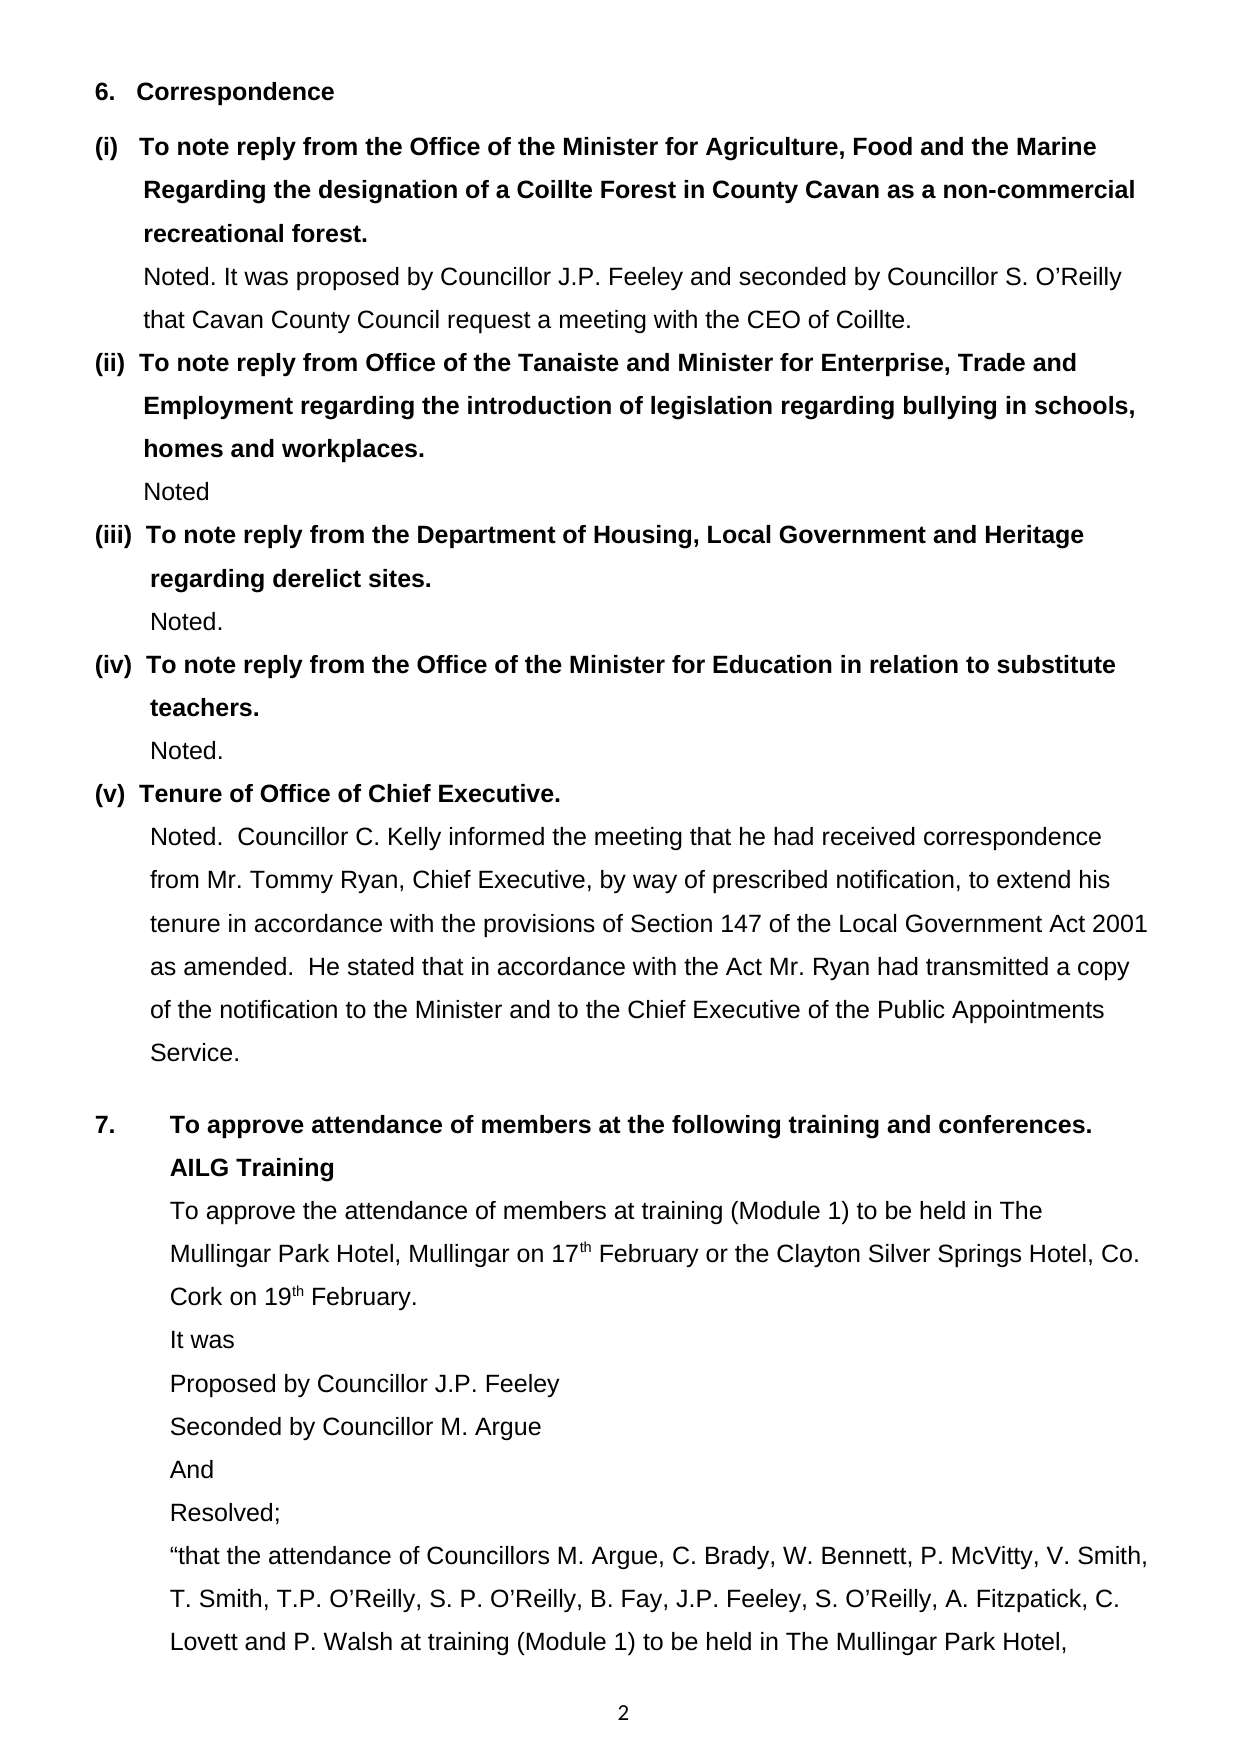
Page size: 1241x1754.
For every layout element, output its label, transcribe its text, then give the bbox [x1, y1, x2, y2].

text that Cavan County Council request a meeting with the CEO of Coillte. [94, 305, 1152, 334]
text Proposed by Councillor J.P. Feeley [94, 1369, 1152, 1397]
text Noted [94, 477, 1152, 506]
text Seconded by Councillor M. Argue [94, 1412, 1152, 1441]
text Noted. [150, 607, 1152, 636]
text regarding derelict sites. [94, 564, 1152, 592]
text (iv) To note reply from the Office of the Minister for Education in relation to substitute [94, 650, 1152, 679]
text Resolved; [169, 1498, 1152, 1527]
text (i) To note reply from the Office of the Minister for Agriculture, Food and the Marine [94, 132, 1152, 161]
text Noted. Councillor C. Kelly informed the meeting that he had received correspondence from Mr. Tommy Ryan, Chief Executive, by way of prescribed notification, to extend his tenure in accordance with the provisions of Section 147 of the Local Government Act 2001 as amended. He stated that in accordance with the Act Mr. Ryan had transmitted a copy of the notification to the Minister and to the Chief Executive of the Public Appointments Service. [150, 822, 1152, 1067]
text It was [94, 1326, 1152, 1354]
text homes and workplaces. [94, 434, 1152, 463]
text 6. Correspondence [94, 77, 1152, 106]
text And [169, 1455, 1152, 1484]
text (v) Tenure of Office of Chief Executive. [94, 779, 1152, 808]
text recreational forest. [94, 219, 1152, 247]
text teachers. [94, 693, 1152, 722]
text 7. To approve attendance of members at the following training and conferences. [94, 1110, 1152, 1139]
text Employment regarding the introduction of legislation regarding bullying in schools, [94, 391, 1152, 420]
text (iii) To note reply from the Department of Housing, Local Government and Heritage [94, 521, 1152, 549]
text To approve the attendance of members at training (Module 1) to be held in The Mullingar Park Hotel, Mullingar on 17th February or the Clayton Silver Springs Hotel, Co. Cork on 19th February. [169, 1196, 1152, 1311]
text Regarding the designation of a Coillte Forest in County Cavan as a non-commercial [94, 176, 1152, 204]
text (ii) To note reply from Office of the Tanaiste and Minister for Enterprise, Trade and [94, 348, 1152, 377]
text Noted. [94, 736, 1152, 765]
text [132, 1541, 1152, 1656]
text Noted. It was proposed by Councillor J.P. Feeley and seconded by Councillor S. O’Reilly [94, 262, 1152, 291]
text AILG Training [94, 1153, 1152, 1182]
